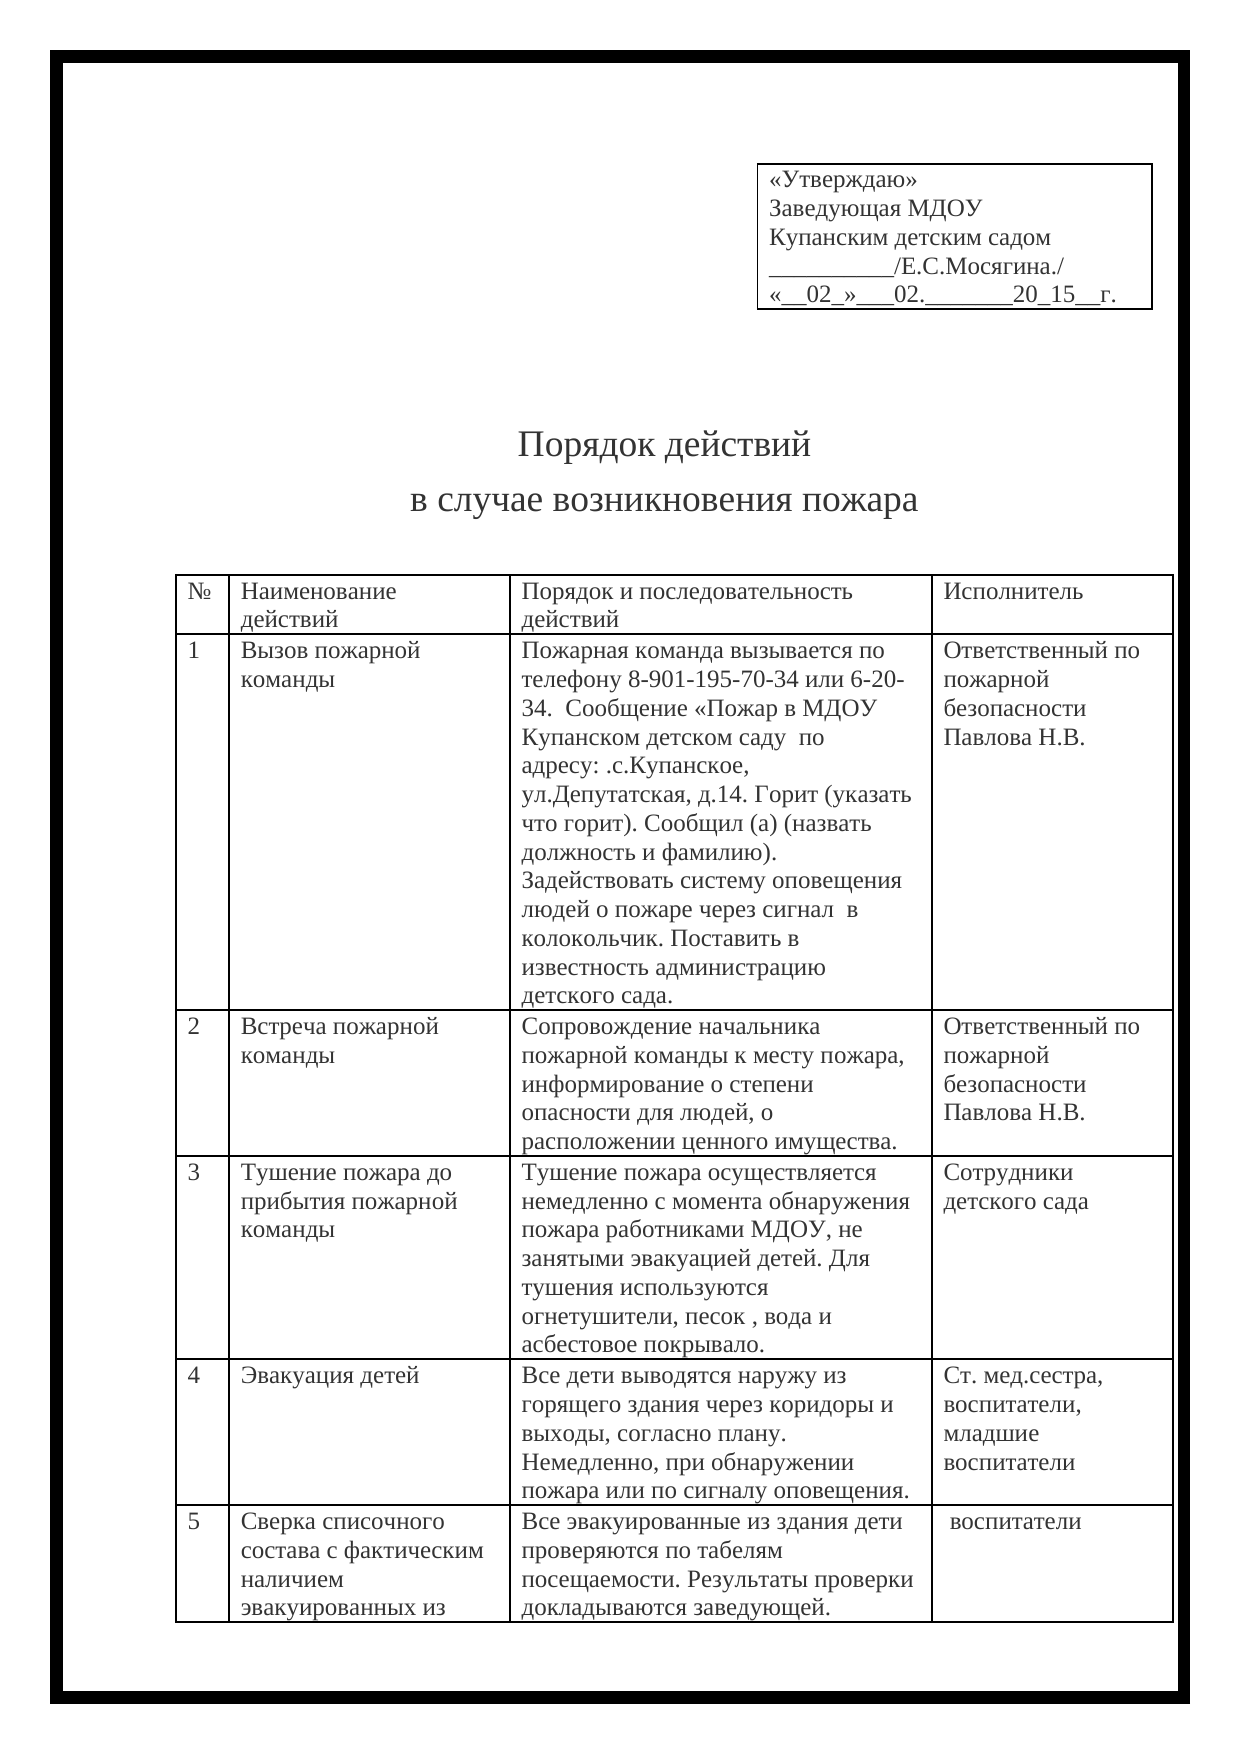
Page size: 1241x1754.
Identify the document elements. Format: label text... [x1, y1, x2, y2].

table_cell 5 [177, 1506, 228, 1621]
table_cell Тушение пожара осуществляется немедленно с момента обнаружения пожара работниками МДОУ, не занятыми эвакуацией детей. Для тушения используются огнетушители, песок , вода и асбестовое покрывало. [511, 1157, 931, 1358]
table_cell Сотрудники детского сада [933, 1157, 1172, 1358]
table_header № [177, 576, 228, 633]
table_cell воспитатели [933, 1506, 1172, 1621]
table_cell 4 [177, 1360, 228, 1504]
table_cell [230, 1506, 509, 1621]
text в случае возникновения пожара [177, 477, 1152, 520]
table_header Наименование действий [230, 576, 509, 633]
table_cell Ответственный по пожарной безопасности Павлова Н.В. [933, 1011, 1172, 1155]
table_cell Тушение пожара до прибытия пожарной команды [230, 1157, 509, 1358]
table_header Исполнитель [933, 576, 1172, 633]
table_cell 3 [177, 1157, 228, 1358]
table_cell Ст. мед.сестра, воспитатели, младшие воспитатели [933, 1360, 1172, 1504]
table_cell 1 [177, 635, 228, 1009]
table_cell Все дети выводятся наружу из горящего здания через коридоры и выходы, согласно плану. Немедленно, при обнаружении пожара или по сигналу оповещения. [511, 1360, 931, 1504]
table_header Порядок и последовательность действий [511, 576, 931, 633]
table_cell Вызов пожарной команды [230, 635, 509, 1009]
table_cell Ответственный по пожарной безопасности Павлова Н.В. [933, 635, 1172, 1009]
table_cell Сопровождение начальника пожарной команды к месту пожара, информирование о степени опасности для людей, о расположении ценного имущества. [511, 1011, 931, 1155]
table_header «Утверждаю» Заведующая МДОУ Купанским детским садом __________/Е.С.Мосягина./ «__02_»___02._______20_15__г. [758, 165, 1151, 308]
table_cell 2 [177, 1011, 228, 1155]
table_cell Пожарная команда вызывается по телефону 8-901-195-70-34 или 6-20-34. Сообщение «Пожар в МДОУ Купанском детском саду по адресу: .с.Купанское, ул.Депутатская, д.14. Горит (указать что горит). Сообщил (а) (назвать должность и фамилию). Задействовать систему оповещения людей о пожаре через сигнал в колокольчик. Поставить в известность администрацию детского сада. [511, 635, 931, 1009]
table_cell Эвакуация детей [230, 1360, 509, 1504]
text Порядок действий [177, 421, 1152, 464]
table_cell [511, 1506, 931, 1621]
table_cell Встреча пожарной команды [230, 1011, 509, 1155]
